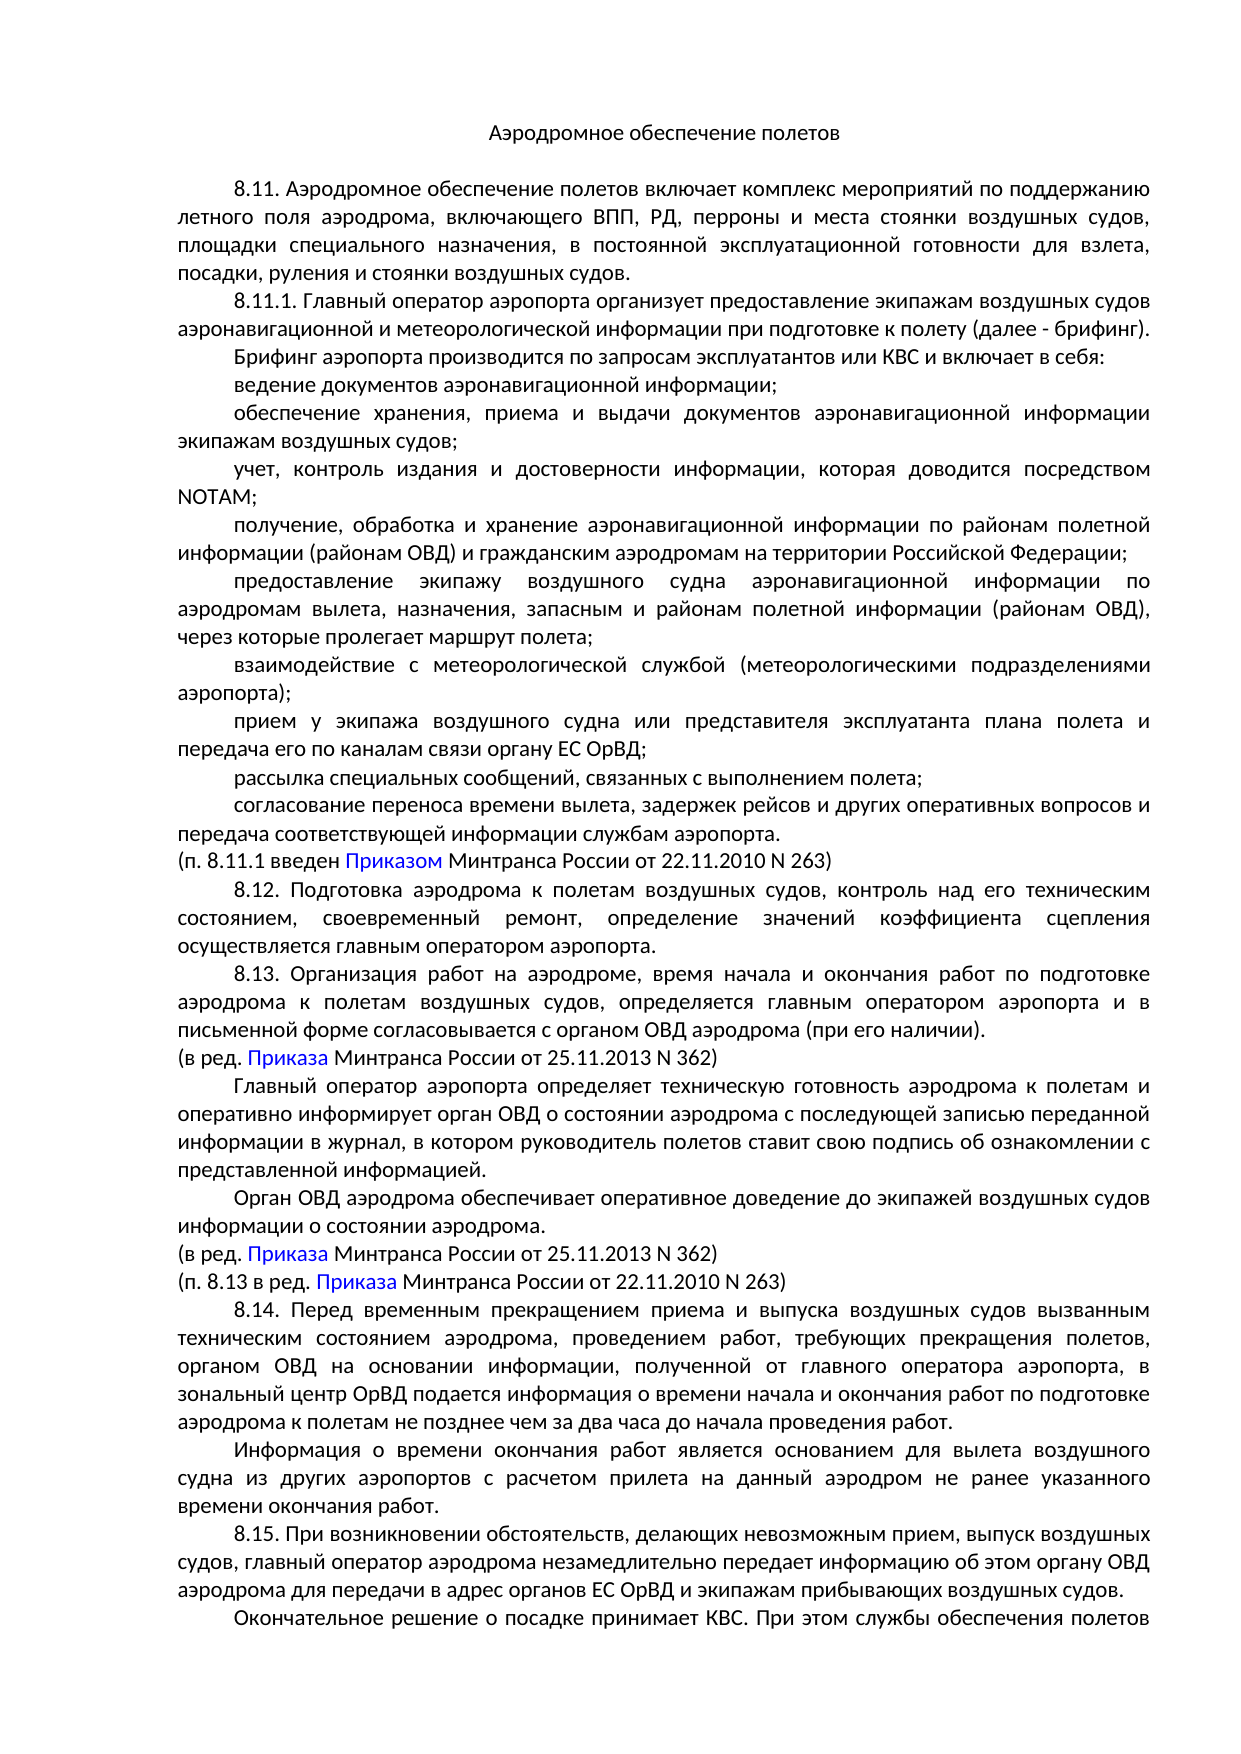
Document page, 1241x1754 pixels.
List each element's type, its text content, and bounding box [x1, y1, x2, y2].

text 8.13. Организация работ на аэродроме, время начала и окончания работ по подготовке аэродрома к полетам воздушных судов, определяется главным оператором аэропорта и в письменной форме согласовывается с органом ОВД аэродрома (при его наличии). [177, 959, 1152, 1043]
text 8.15. При возникновении обстоятельств, делающих невозможным прием, выпуск воздушных судов, главный оператор аэродрома незамедлительно передает информацию об этом органу ОВД аэродрома для передачи в адрес органов ЕС ОрВД и экипажам прибывающих воздушных судов. [177, 1519, 1152, 1603]
text Орган ОВД аэродрома обеспечивает оперативное доведение до экипажей воздушных судов информации о состоянии аэродрома. [177, 1183, 1152, 1239]
text Аэродромное обеспечение полетов [177, 118, 1152, 146]
text согласование переноса времени вылета, задержек рейсов и других оперативных вопросов и передача соответствующей информации службам аэропорта. [177, 791, 1152, 847]
text 8.12. Подготовка аэродрома к полетам воздушных судов, контроль над его техническим состоянием, своевременный ремонт, определение значений коэффициента сцепления осуществляется главным оператором аэропорта. [177, 875, 1152, 959]
text Главный оператор аэропорта определяет техническую готовность аэродрома к полетам и оперативно информирует орган ОВД о состоянии аэродрома с последующей записью переданной информации в журнал, в котором руководитель полетов ставит свою подпись об ознакомлении с представленной информацией. [177, 1071, 1152, 1183]
text прием у экипажа воздушного судна или представителя эксплуатанта плана полета и передача его по каналам связи органу ЕС ОрВД; [177, 707, 1152, 763]
text 8.11.1. Главный оператор аэропорта организует предоставление экипажам воздушных судов аэронавигационной и метеорологической информации при подготовке к полету (далее - брифинг). [177, 286, 1152, 342]
text Информация о времени окончания работ является основанием для вылета воздушного судна из других аэропортов с расчетом прилета на данный аэродром не ранее указанного времени окончания работ. [177, 1435, 1152, 1519]
text (п. 8.11.1 введен Приказом Минтранса России от 22.11.2010 N 263) [177, 847, 1152, 875]
text Брифинг аэропорта производится по запросам эксплуатантов или КВС и включает в себя: [177, 342, 1152, 370]
text 8.11. Аэродромное обеспечение полетов включает комплекс мероприятий по поддержанию летного поля аэродрома, включающего ВПП, РД, перроны и места стоянки воздушных судов, площадки специального назначения, в постоянной эксплуатационной готовности для взлета, посадки, руления и стоянки воздушных судов. [177, 174, 1152, 286]
text рассылка специальных сообщений, связанных с выполнением полета; [177, 763, 1152, 791]
text предоставление экипажу воздушного судна аэронавигационной информации по аэродромам вылета, назначения, запасным и районам полетной информации (районам ОВД), через которые пролегает маршрут полета; [177, 566, 1152, 651]
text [177, 1603, 1152, 1631]
text (п. 8.13 в ред. Приказа Минтранса России от 22.11.2010 N 263) [177, 1267, 1152, 1295]
text получение, обработка и хранение аэронавигационной информации по районам полетной информации (районам ОВД) и гражданским аэродромам на территории Российской Федерации; [177, 510, 1152, 566]
text (в ред. Приказа Минтранса России от 25.11.2013 N 362) [177, 1239, 1152, 1267]
text обеспечение хранения, приема и выдачи документов аэронавигационной информации экипажам воздушных судов; [177, 398, 1152, 454]
text ведение документов аэронавигационной информации; [177, 370, 1152, 398]
text учет, контроль издания и достоверности информации, которая доводится посредством NOTAM; [177, 454, 1152, 510]
text взаимодействие с метеорологической службой (метеорологическими подразделениями аэропорта); [177, 651, 1152, 707]
text 8.14. Перед временным прекращением приема и выпуска воздушных судов вызванным техническим состоянием аэродрома, проведением работ, требующих прекращения полетов, органом ОВД на основании информации, полученной от главного оператора аэропорта, в зональный центр ОрВД подается информация о времени начала и окончания работ по подготовке аэродрома к полетам не позднее чем за два часа до начала проведения работ. [177, 1295, 1152, 1435]
text (в ред. Приказа Минтранса России от 25.11.2013 N 362) [177, 1043, 1152, 1071]
